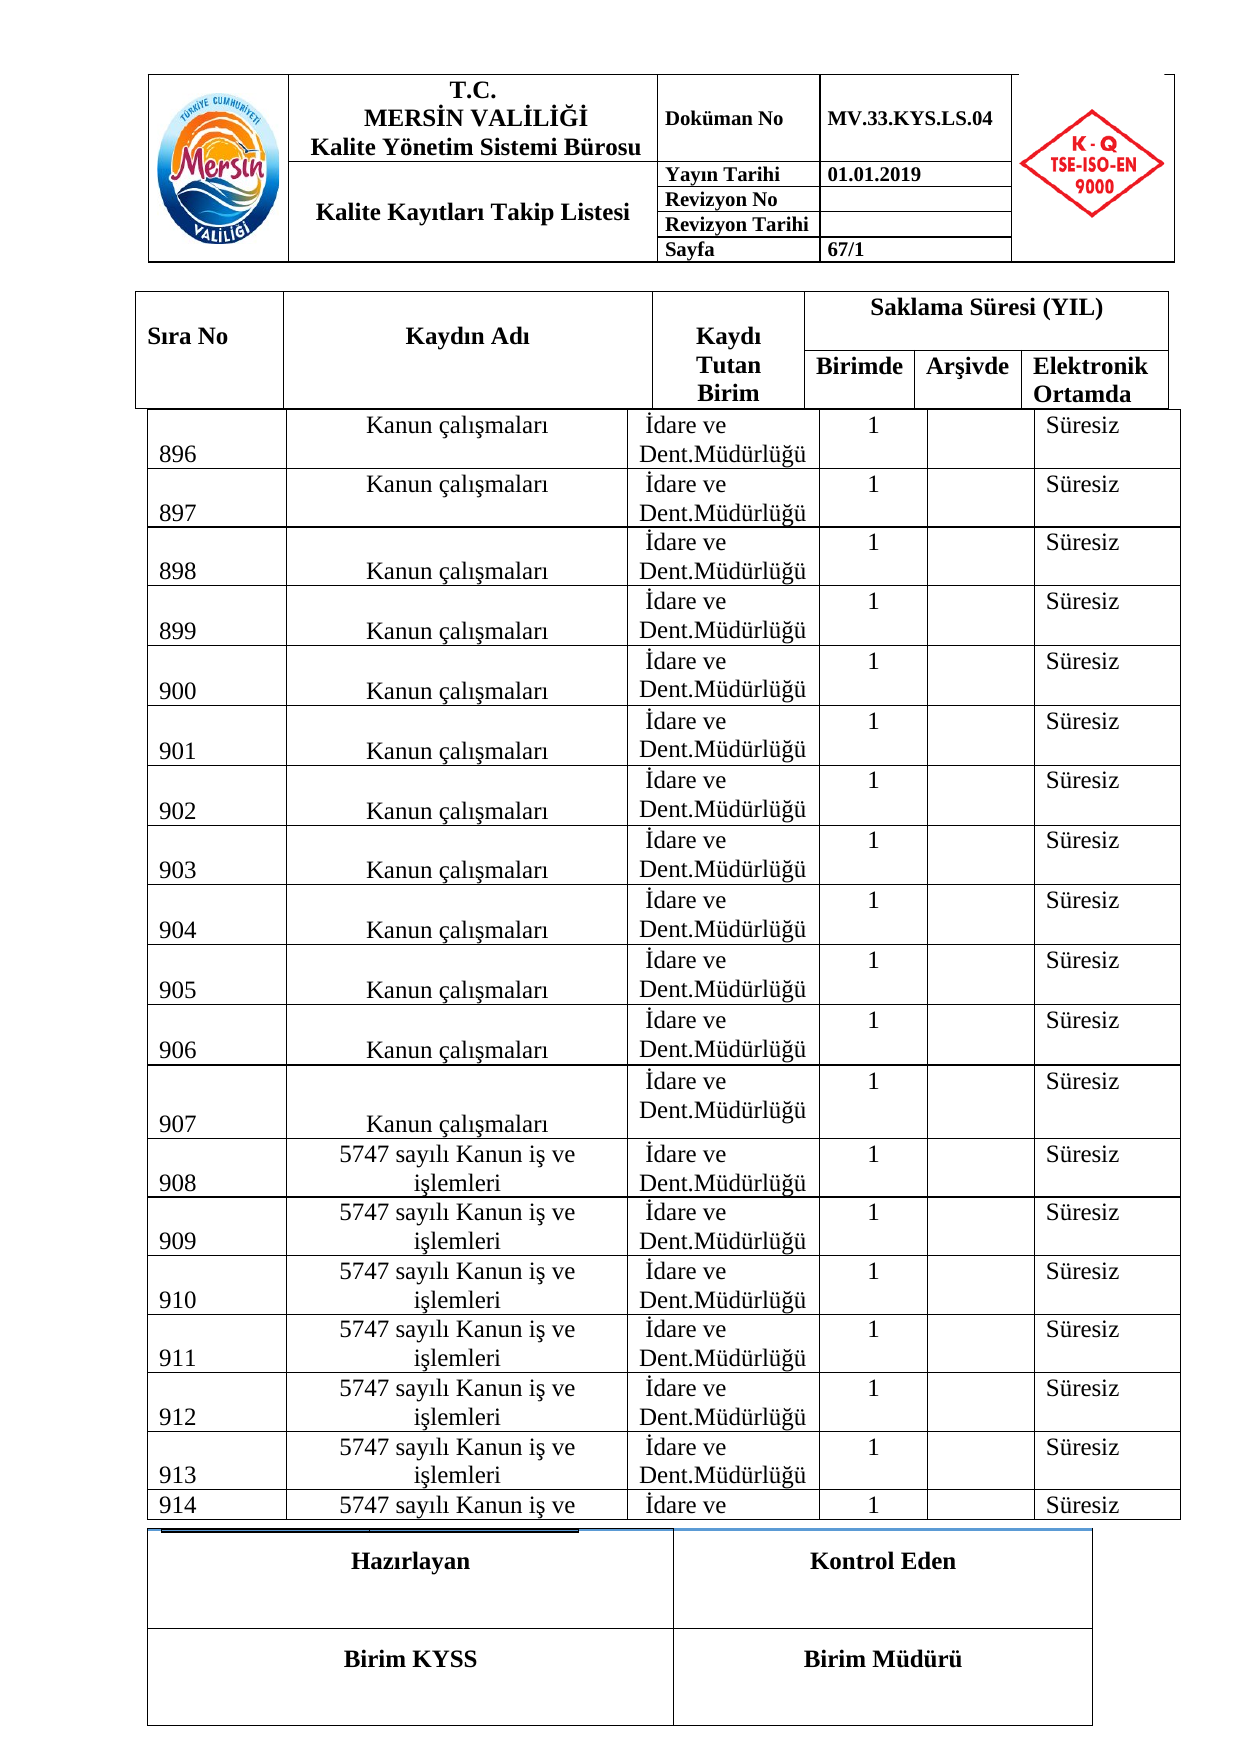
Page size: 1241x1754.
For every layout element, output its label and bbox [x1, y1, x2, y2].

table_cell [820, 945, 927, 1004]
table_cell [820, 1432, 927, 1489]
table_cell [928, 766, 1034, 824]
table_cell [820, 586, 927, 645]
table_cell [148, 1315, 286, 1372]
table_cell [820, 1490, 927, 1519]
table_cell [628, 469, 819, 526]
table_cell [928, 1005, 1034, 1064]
picture [157, 93, 280, 244]
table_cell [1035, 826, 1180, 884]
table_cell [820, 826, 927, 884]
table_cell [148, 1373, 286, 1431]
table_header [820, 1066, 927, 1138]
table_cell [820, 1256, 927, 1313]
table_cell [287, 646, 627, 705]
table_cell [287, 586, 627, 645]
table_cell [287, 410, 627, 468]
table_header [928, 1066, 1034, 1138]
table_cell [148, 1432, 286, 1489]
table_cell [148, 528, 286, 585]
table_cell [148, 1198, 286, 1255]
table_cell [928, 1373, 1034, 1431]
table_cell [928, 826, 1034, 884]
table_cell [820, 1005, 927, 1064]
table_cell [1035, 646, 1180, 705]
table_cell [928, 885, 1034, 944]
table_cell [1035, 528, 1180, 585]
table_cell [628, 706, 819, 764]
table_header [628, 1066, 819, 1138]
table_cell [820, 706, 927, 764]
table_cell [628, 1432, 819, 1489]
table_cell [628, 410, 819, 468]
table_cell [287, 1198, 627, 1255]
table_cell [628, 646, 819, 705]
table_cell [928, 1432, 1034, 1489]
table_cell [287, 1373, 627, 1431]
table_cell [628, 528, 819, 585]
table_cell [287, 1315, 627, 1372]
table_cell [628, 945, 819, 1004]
picture [1019, 74, 1165, 253]
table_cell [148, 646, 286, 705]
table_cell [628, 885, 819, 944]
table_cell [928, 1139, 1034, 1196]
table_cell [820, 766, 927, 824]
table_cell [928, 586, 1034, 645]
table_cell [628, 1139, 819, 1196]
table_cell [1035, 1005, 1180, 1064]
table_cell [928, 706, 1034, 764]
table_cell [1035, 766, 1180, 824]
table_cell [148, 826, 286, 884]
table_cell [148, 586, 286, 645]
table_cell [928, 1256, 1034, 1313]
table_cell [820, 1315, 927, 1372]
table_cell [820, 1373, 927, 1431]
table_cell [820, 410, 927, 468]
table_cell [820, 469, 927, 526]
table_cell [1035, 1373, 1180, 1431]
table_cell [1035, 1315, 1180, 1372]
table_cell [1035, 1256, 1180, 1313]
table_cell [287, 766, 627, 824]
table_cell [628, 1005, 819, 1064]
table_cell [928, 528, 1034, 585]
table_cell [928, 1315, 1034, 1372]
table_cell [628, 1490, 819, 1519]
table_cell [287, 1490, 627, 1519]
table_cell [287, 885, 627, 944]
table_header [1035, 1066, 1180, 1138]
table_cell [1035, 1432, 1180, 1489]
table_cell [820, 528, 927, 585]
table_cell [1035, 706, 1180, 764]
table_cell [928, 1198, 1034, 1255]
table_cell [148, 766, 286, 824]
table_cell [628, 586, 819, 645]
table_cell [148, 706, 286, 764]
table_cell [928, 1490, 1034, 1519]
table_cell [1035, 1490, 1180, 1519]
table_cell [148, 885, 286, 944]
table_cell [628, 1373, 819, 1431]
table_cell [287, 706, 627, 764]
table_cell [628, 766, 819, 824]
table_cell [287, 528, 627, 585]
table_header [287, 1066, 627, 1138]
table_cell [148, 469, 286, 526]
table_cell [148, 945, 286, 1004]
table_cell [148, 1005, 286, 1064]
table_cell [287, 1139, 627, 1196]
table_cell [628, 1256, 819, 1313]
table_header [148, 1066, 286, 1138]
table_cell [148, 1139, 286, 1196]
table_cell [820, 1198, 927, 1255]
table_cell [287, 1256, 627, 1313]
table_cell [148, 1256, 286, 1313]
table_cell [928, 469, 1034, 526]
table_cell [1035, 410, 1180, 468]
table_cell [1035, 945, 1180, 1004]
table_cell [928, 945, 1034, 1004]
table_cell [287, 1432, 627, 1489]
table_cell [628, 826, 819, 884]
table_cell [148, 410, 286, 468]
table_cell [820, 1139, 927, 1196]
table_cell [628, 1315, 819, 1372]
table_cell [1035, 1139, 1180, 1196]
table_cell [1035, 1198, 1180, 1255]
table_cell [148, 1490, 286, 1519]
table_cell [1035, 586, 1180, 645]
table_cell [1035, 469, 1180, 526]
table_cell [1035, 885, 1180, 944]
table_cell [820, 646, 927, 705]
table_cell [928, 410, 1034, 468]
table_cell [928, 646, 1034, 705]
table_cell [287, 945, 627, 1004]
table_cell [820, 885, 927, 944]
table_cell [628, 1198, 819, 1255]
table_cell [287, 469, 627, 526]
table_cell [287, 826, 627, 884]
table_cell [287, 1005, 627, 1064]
